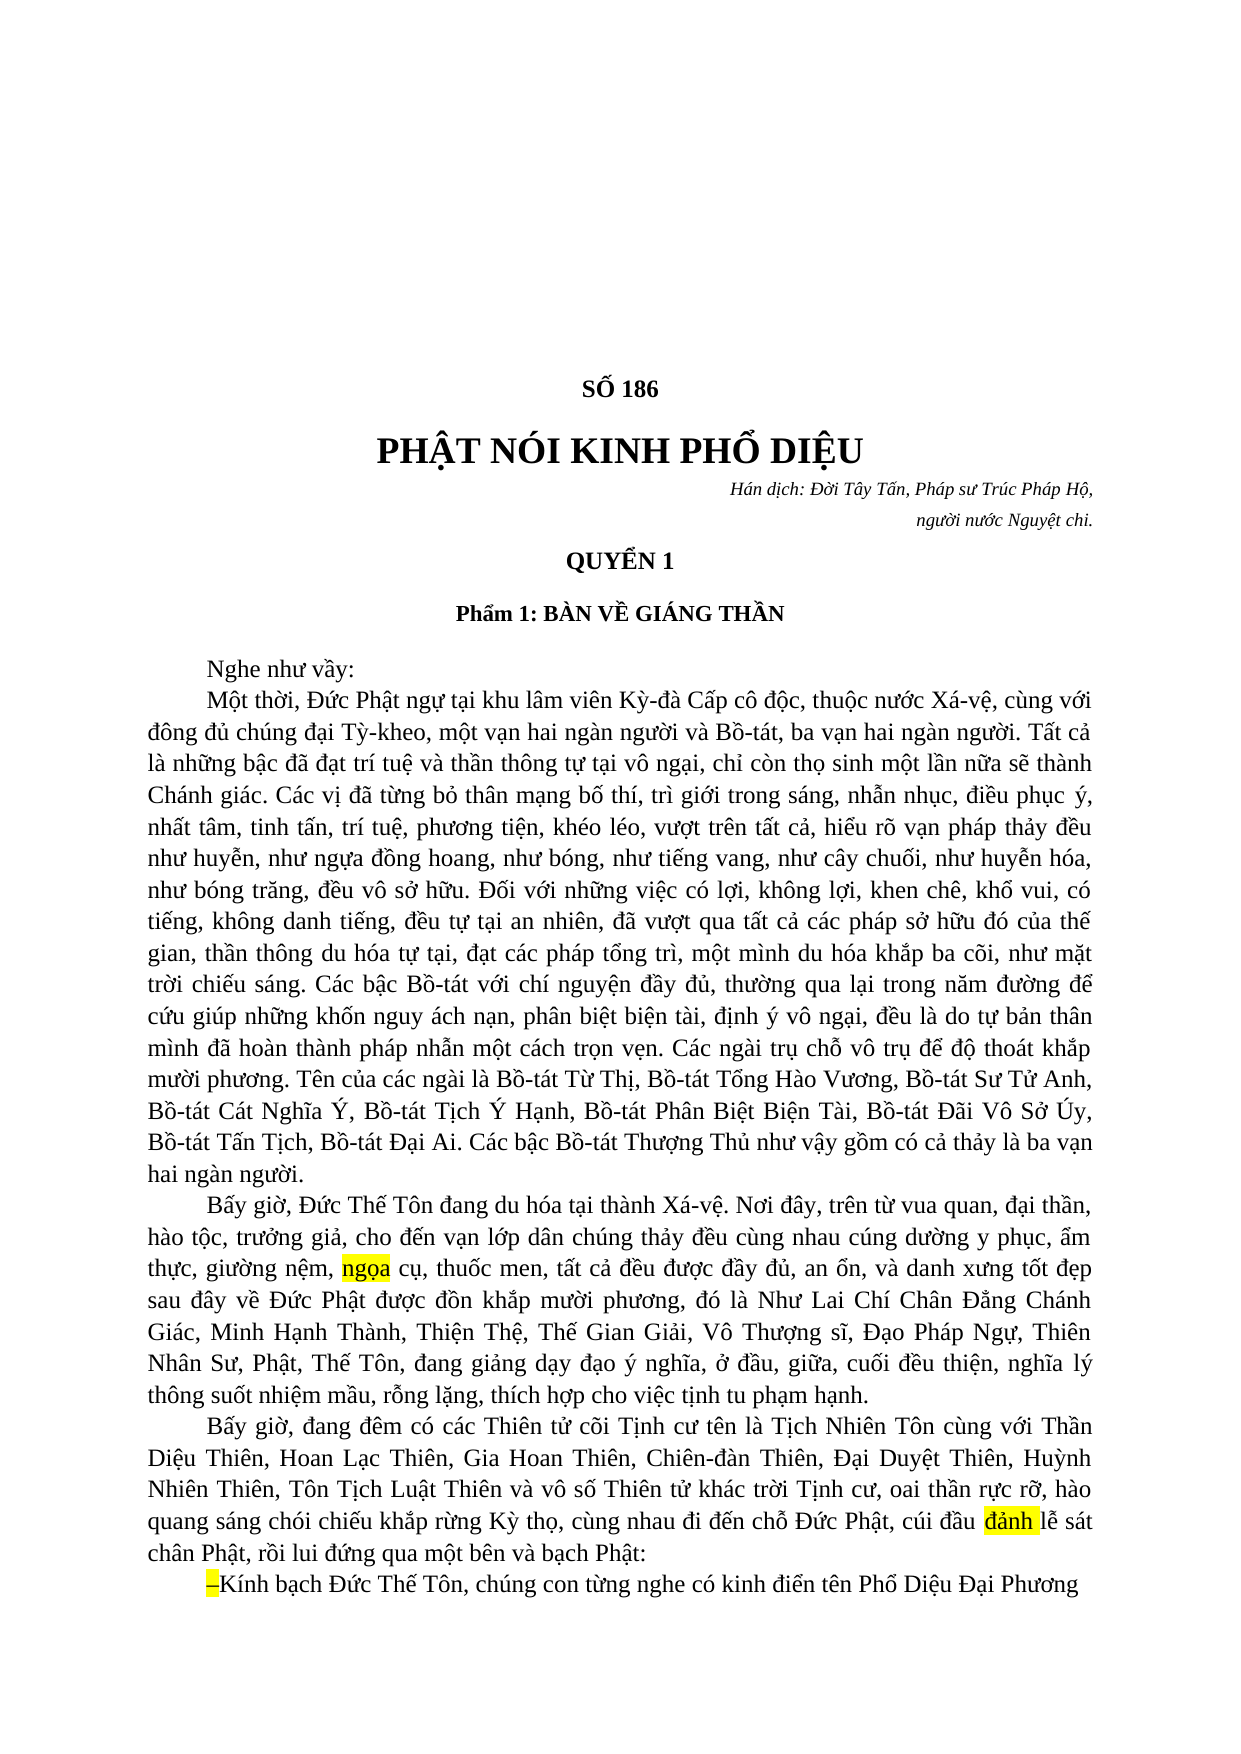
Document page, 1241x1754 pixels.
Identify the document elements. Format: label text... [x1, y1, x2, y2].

text Hán dịch: Đời Tây Tấn, Pháp sư Trúc Pháp Hộ, [135, 478, 1093, 499]
text Phẩm 1: BÀN VỀ GIÁNG THẦN [374, 600, 866, 626]
text Bấy giờ, Đức Thế Tôn đang du hóa tại thành Xá-vệ. Nơi đây, trên từ vua quan, đại thần, hào tộc, trưởng giả, cho đến vạn lớp dân chúng thảy đều cùng nhau cúng dường y phục, ẩm thực, giường nệm, ngọa cụ, thuốc men, tất cả đều được đầy đủ, an ổn, và danh xưng tốt đẹp sau đây về Đức Phật được đồn khắp mười phương, đó là Như Lai Chí Chân Đẳng Chánh Giác, Minh Hạnh Thành, Thiện Thệ, Thế Gian Giải, Vô Thượng sĩ, Đạo Pháp Ngự, Thiên Nhân Sư, Phật, Thế Tôn, đang giảng dạy đạo ý nghĩa, ở đầu, giữa, cuối đều thiện, nghĩa lý thông suốt nhiệm mầu, rỗng lặng, thích hợp cho việc tịnh tu phạm hạnh. [147, 1190, 1093, 1408]
title PHẬT NÓI KINH PHỔ DIỆU [374, 428, 866, 472]
text Nghe như vầy: [206, 654, 1105, 682]
text –Kính bạch Đức Thế Tôn, chúng con từng nghe có kinh điển tên Phổ Diệu Đại Phương [206, 1569, 1105, 1598]
text Một thời, Đức Phật ngự tại khu lâm viên Kỳ-đà Cấp cô độc, thuộc nước Xá-vệ, cùng với đông đủ chúng đại Tỳ-kheo, một vạn hai ngàn người và Bồ-tát, ba vạn hai ngàn người. Tất cả là những bậc đã đạt trí tuệ và thần thông tự tại vô ngại, chỉ còn thọ sinh một lần nữa sẽ thành Chánh giác. Các vị đã từng bỏ thân mạng bố thí, trì giới trong sáng, nhẫn nhục, điều phục ý, nhất tâm, tinh tấn, trí tuệ, phương tiện, khéo léo, vượt trên tất cả, hiểu rõ vạn pháp thảy đều như huyễn, như ngựa đồng hoang, như bóng, như tiếng vang, như cây chuối, như huyễn hóa, như bóng trăng, đều vô sở hữu. Đối với những việc có lợi, không lợi, khen chê, khổ vui, có tiếng, không danh tiếng, đều tự tại an nhiên, đã vượt qua tất cả các pháp sở hữu đó của thế gian, thần thông du hóa tự tại, đạt các pháp tổng trì, một mình du hóa khắp ba cõi, như mặt trời chiếu sáng. Các bậc Bồ-tát với chí nguyện đầy đủ, thường qua lại trong năm đường để cứu giúp những khốn nguy ách nạn, phân biệt biện tài, định ý vô ngại, đều là do tự bản thân mình đã hoàn thành pháp nhẫn một cách trọn vẹn. Các ngài trụ chỗ vô trụ để độ thoát khắp mười phương. Tên của các ngài là Bồ-tát Từ Thị, Bồ-tát Tổng Hào Vương, Bồ-tát Sư Tử Anh, Bồ-tát Cát Nghĩa Ý, Bồ-tát Tịch Ý Hạnh, Bồ-tát Phân Biệt Biện Tài, Bồ-tát Đãi Vô Sở Úy, Bồ-tát Tấn Tịch, Bồ-tát Đại Ai. Các bậc Bồ-tát Thượng Thủ như vậy gồm có cả thảy là ba vạn hai ngàn người. [147, 685, 1093, 1188]
text SỐ 186 [374, 374, 866, 402]
text QUYỂN 1 [374, 546, 866, 575]
text người nước Nguyệt chi. [135, 509, 1093, 530]
text Bấy giờ, đang đêm có các Thiên tử cõi Tịnh cư tên là Tịch Nhiên Tôn cùng với Thần Diệu Thiên, Hoan Lạc Thiên, Gia Hoan Thiên, Chiên-đàn Thiên, Đại Duyệt Thiên, Huỳnh Nhiên Thiên, Tôn Tịch Luật Thiên và vô số Thiên tử khác trời Tịnh cư, oai thần rực rỡ, hào quang sáng chói chiếu khắp rừng Kỳ thọ, cùng nhau đi đến chỗ Đức Phật, cúi đầu đảnh lễ sát chân Phật, rồi lui đứng qua một bên và bạch Phật: [147, 1411, 1093, 1566]
